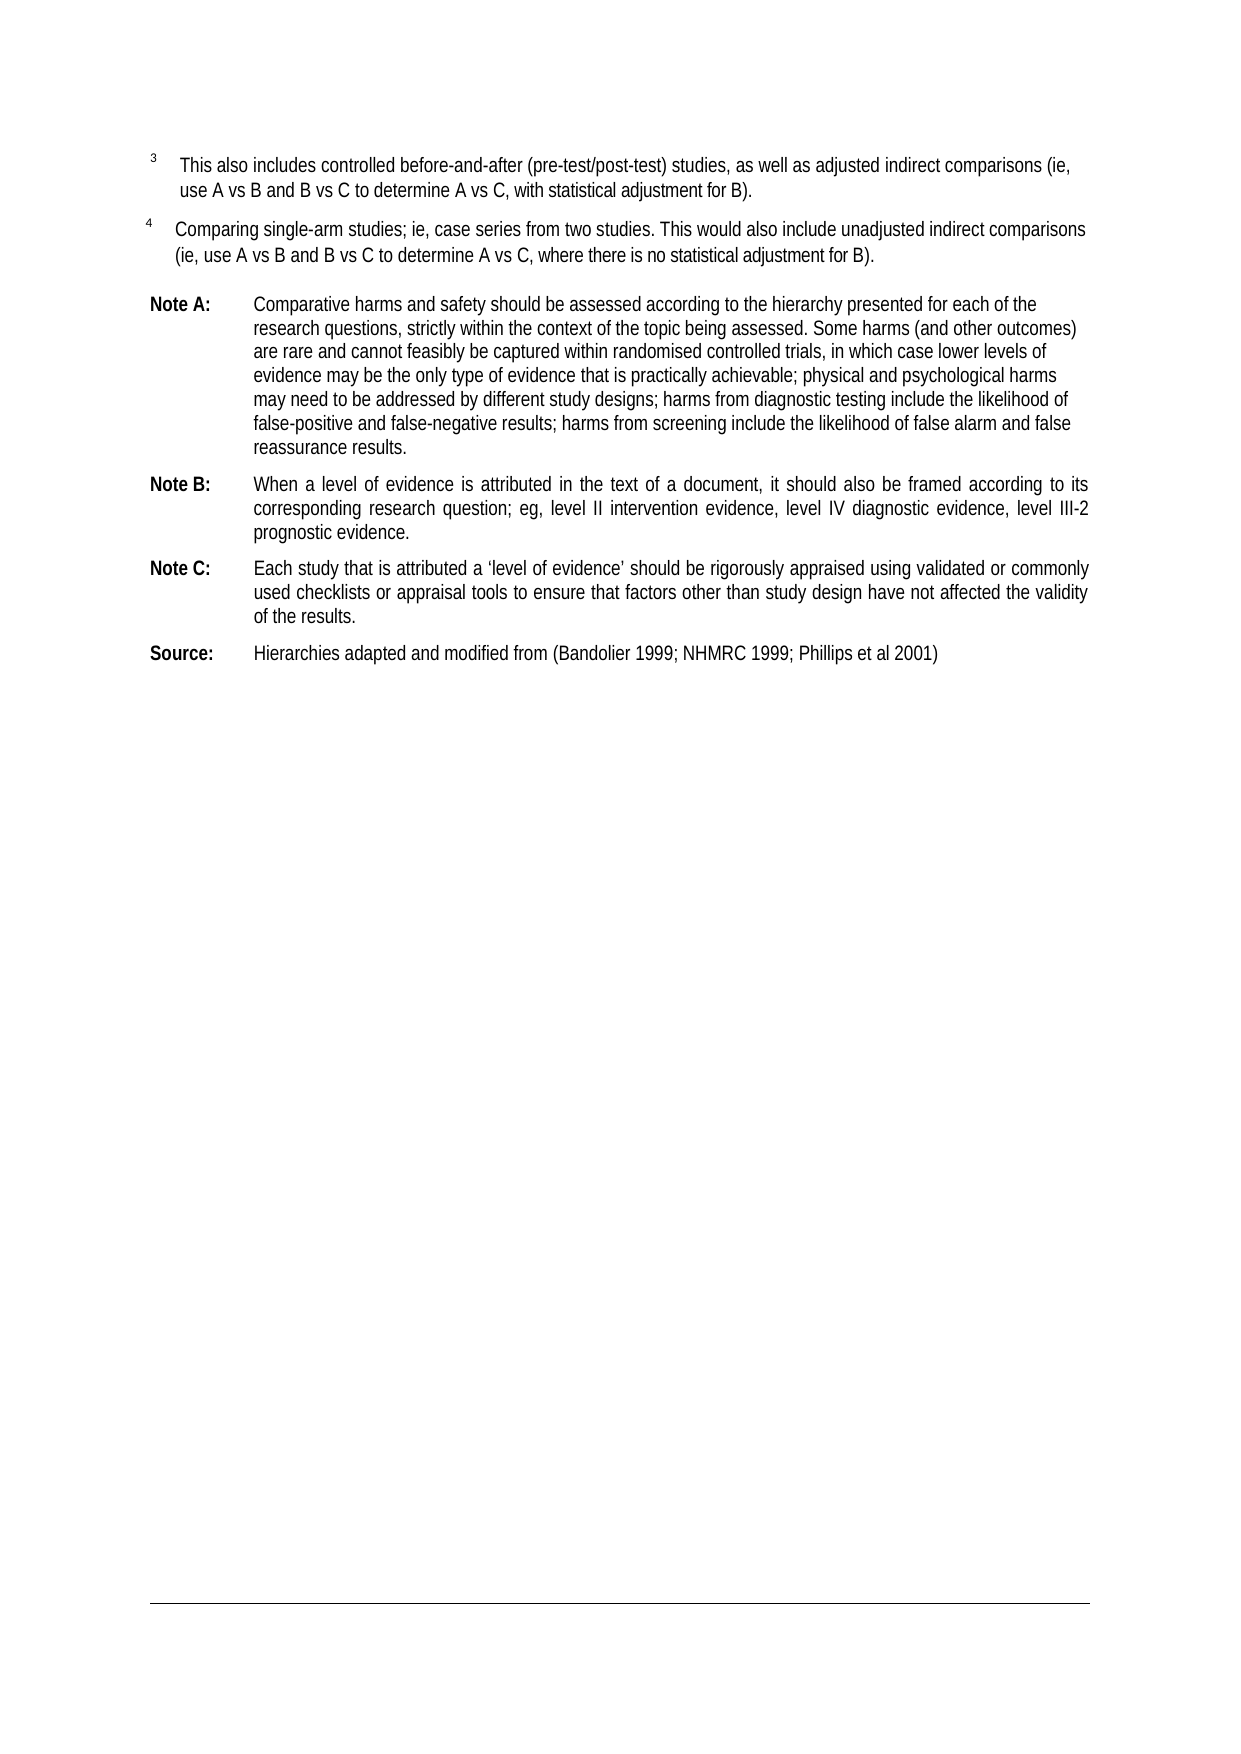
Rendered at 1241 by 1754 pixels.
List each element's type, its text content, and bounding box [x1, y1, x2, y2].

text 3 This also includes controlled before-and-after (pre-test/post-test) studies, as well as adjusted indirect comparisons (ie, use A vs B and B vs C to determine A vs C, with statistical adjustment for B). [150, 150, 1090, 202]
text Source: Hierarchies adapted and modified from (Bandolier 1999; NHMRC 1999; Phillips et al 2001) [150, 640, 1090, 664]
text Note C: Each study that is attributed a ‘level of evidence’ should be rigorously appraised using validated or commonly used checklists or appraisal tools to ensure that factors other than study design have not affected the validity of the results. [150, 556, 1090, 628]
text 4 Comparing single-arm studies; ie, case series from two studies. This would also include unadjusted indirect comparisons (ie, use A vs B and B vs C to determine A vs C, where there is no statistical adjustment for B). [145, 214, 1090, 266]
text Note A: Comparative harms and safety should be assessed according to the hierarchy presented for each of the research questions, strictly within the context of the topic being assessed. Some harms (and other outcomes) are rare and cannot feasibly be captured within randomised controlled trials, in which case lower levels of evidence may be the only type of evidence that is practically achievable; physical and psychological harms may need to be addressed by different study designs; harms from diagnostic testing include the likelihood of false-positive and false-negative results; harms from screening include the likelihood of false alarm and false reassurance results. [150, 291, 1090, 459]
text Note B: When a level of evidence is attributed in the text of a document, it should also be framed according to its corresponding research question; eg, level II intervention evidence, level IV diagnostic evidence, level III-2 prognostic evidence. [150, 472, 1090, 543]
